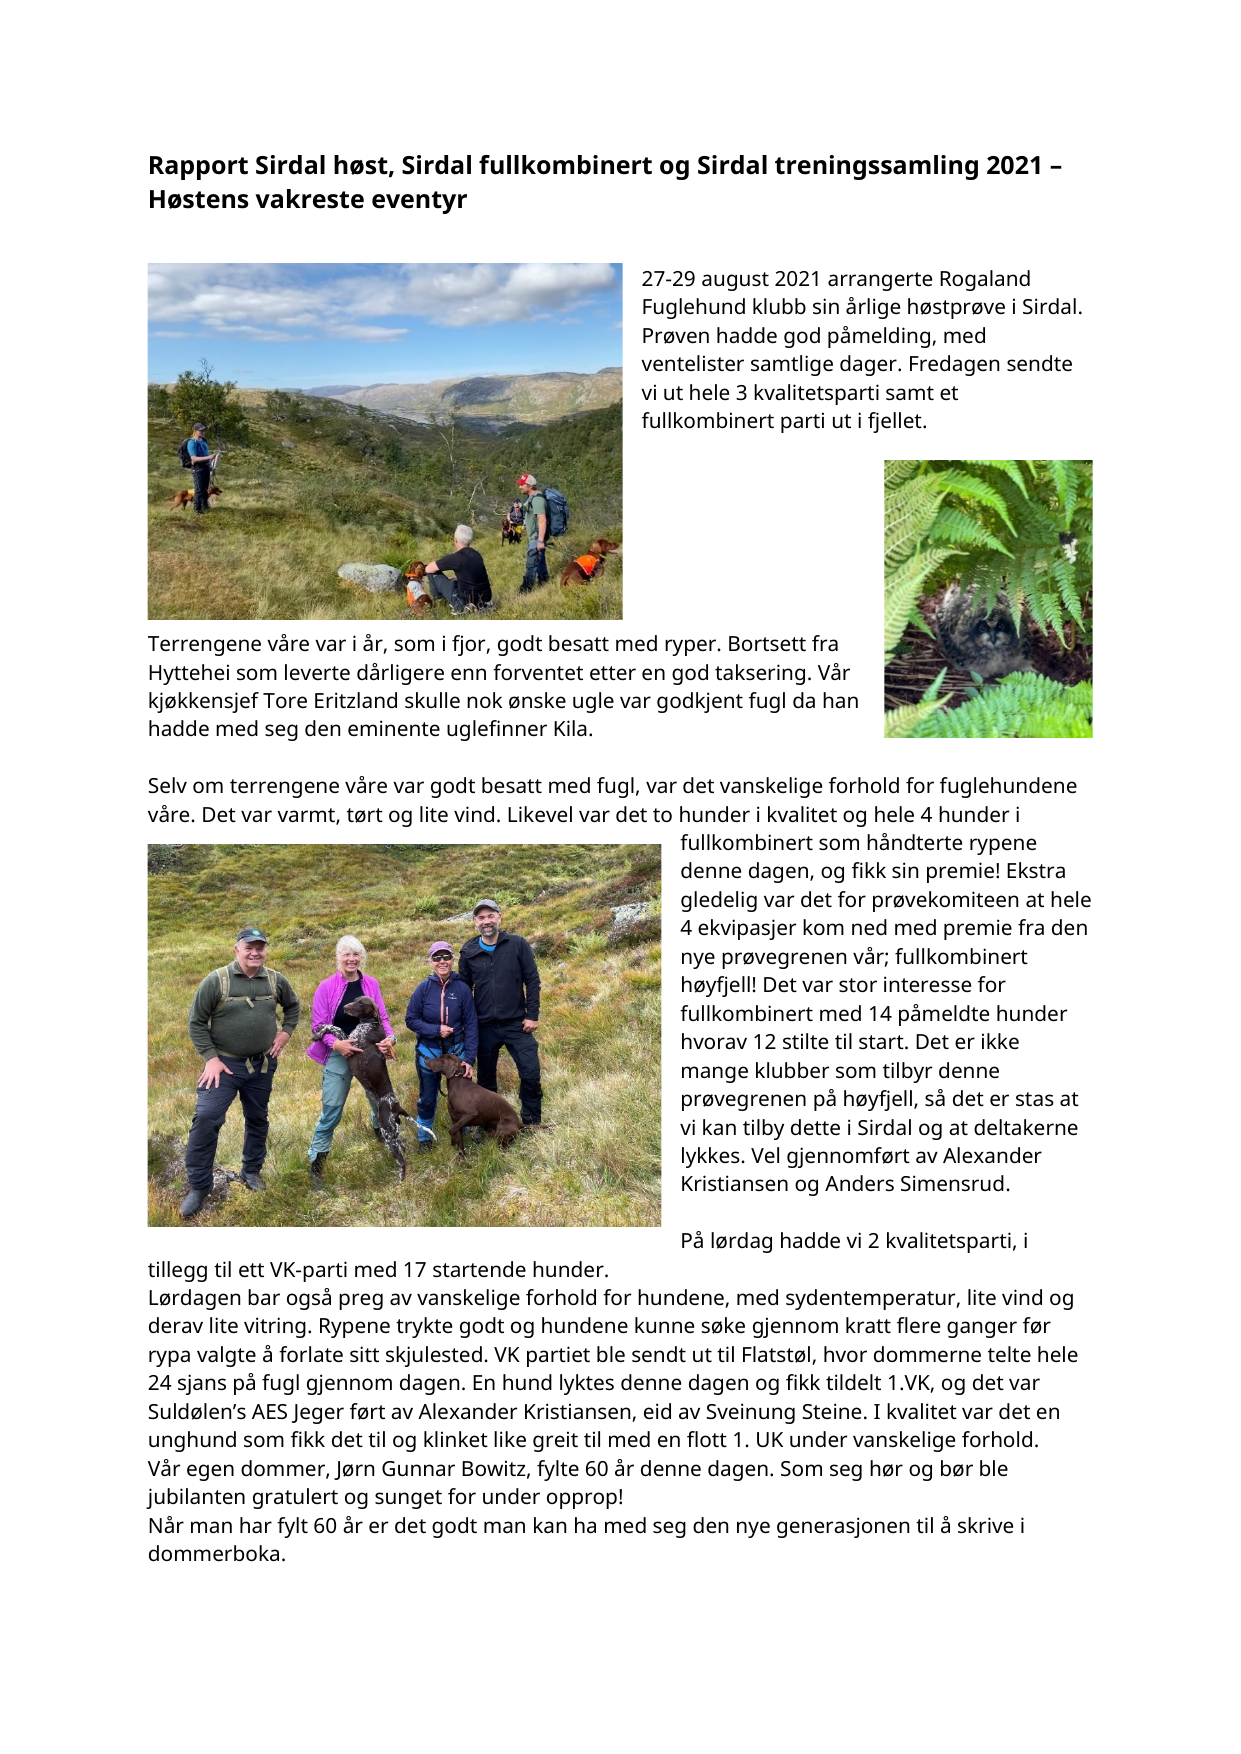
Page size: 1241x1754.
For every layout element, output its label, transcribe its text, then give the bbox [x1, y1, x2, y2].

picture [147, 844, 662, 1227]
text Vår egen dommer, Jørn Gunnar Bowitz, fylte 60 år denne dagen. Som seg hør og bør ble jubilanten gratulert og sunget for under opprop! Når man har fylt 60 år er det godt man kan ha med seg den nye generasjonen til å skrive i dommerboka. [148, 1454, 1093, 1568]
text Prøven hadde god påmelding, med ventelister samtlige dager. Fredagen sendte vi ut hele 3 kvalitetsparti samt et fullkombinert parti ut i fjellet. [623, 321, 1093, 458]
picture [884, 460, 1093, 738]
text Rapport Sirdal høst, Sirdal fullkombinert og Sirdal treningssamling 2021 – [148, 148, 1093, 182]
text Høstens vakreste eventyr [148, 182, 1093, 216]
text På lørdag hadde vi 2 kvalitetsparti, i tillegg til ett VK-parti med 17 startende hunder. Lørdagen bar også preg av vanskelige forhold for hundene, med sydentemperatur, lite vind og derav lite vitring. Rypene trykte godt og hundene kunne søke gjennom kratt flere ganger før rypa valgte å forlate sitt skjulested. VK partiet ble sendt ut til Flatstøl, hvor dommerne telte hele 24 sjans på fugl gjennom dagen. En hund lyktes denne dagen og fikk tildelt 1.VK, og det var Suldølen’s AES Jeger ført av Alexander Kristiansen, eid av Sveinung Steine. I kvalitet var det en unghund som fikk det til og klinket like greit til med en flott 1. UK under vanskelige forhold. [148, 1226, 1093, 1454]
picture [147, 263, 623, 620]
text 27-29 august 2021 arrangerte Rogaland Fuglehund klubb sin årlige høstprøve i Sirdal. [623, 264, 1093, 321]
